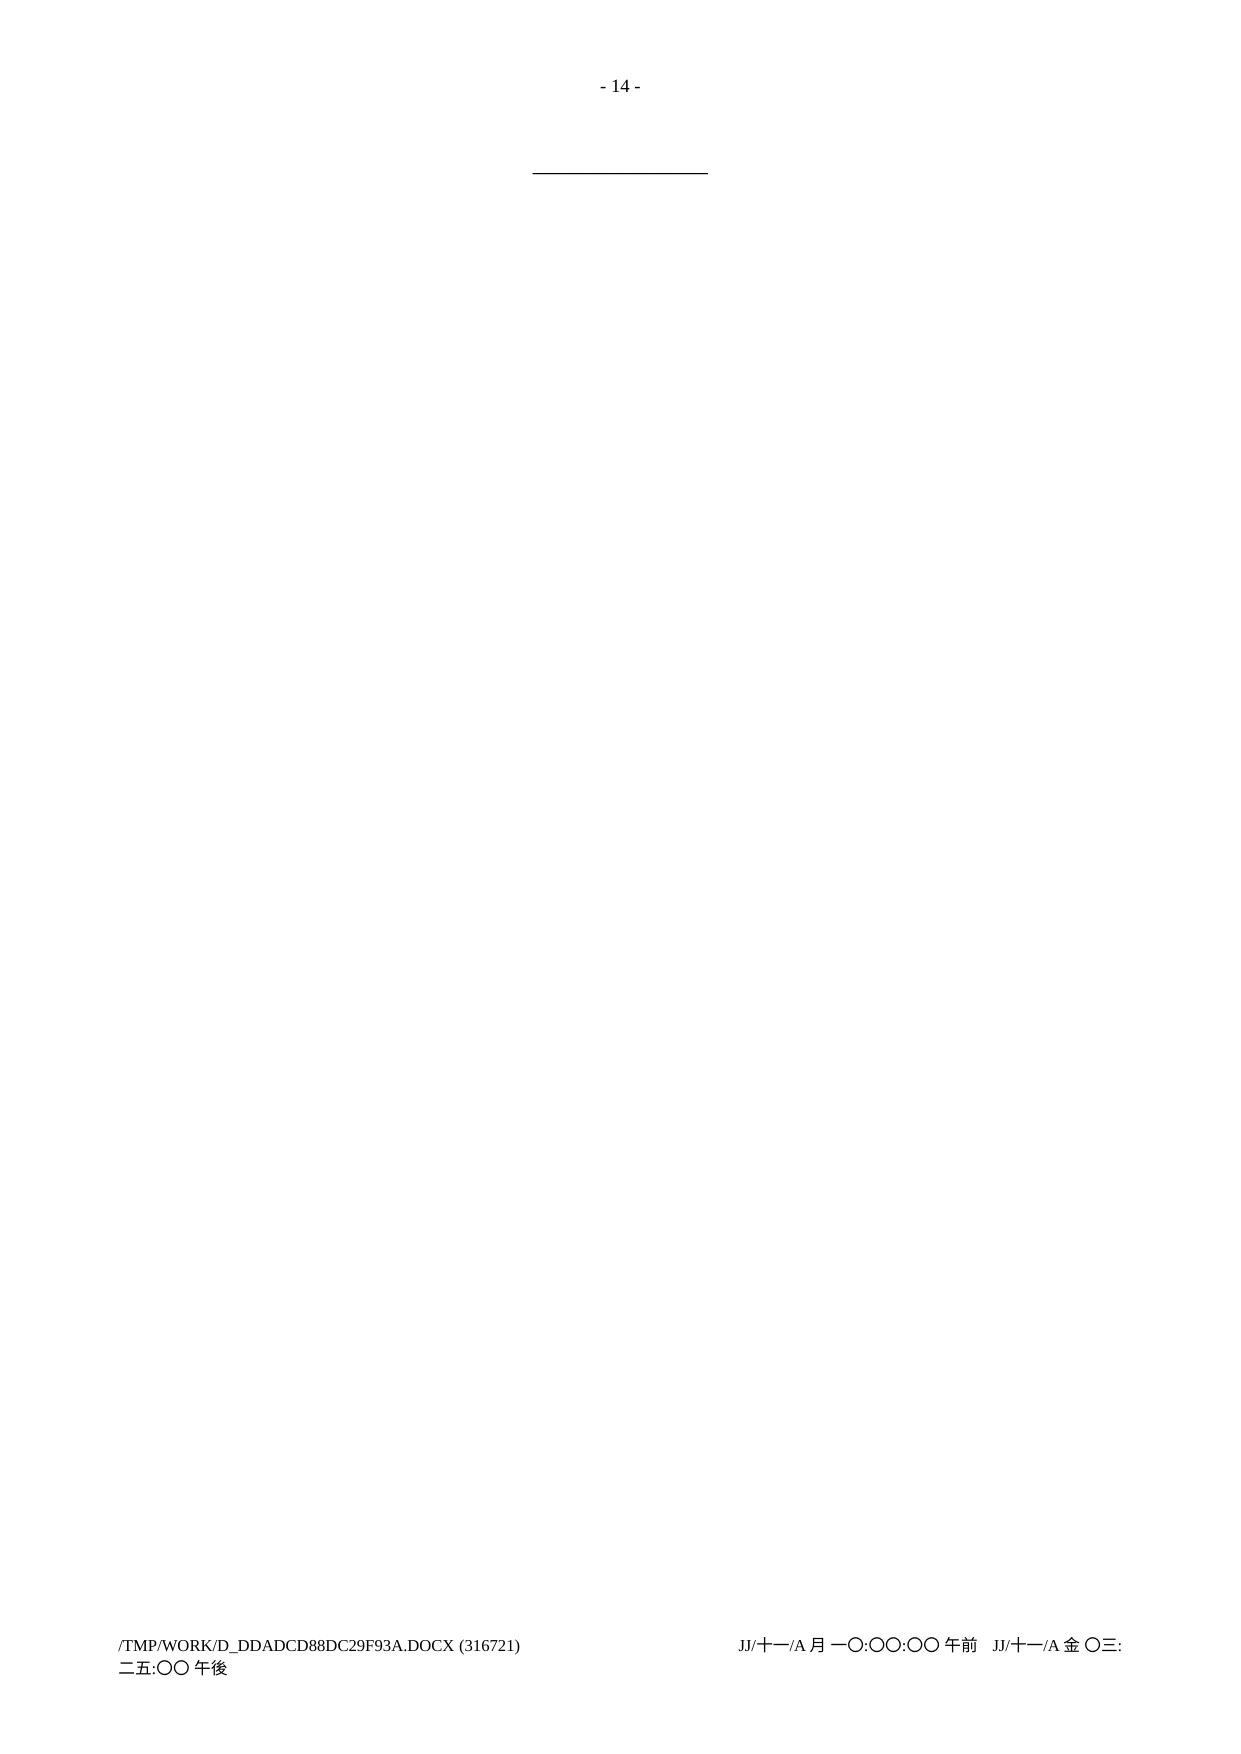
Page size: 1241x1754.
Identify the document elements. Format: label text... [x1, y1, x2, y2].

text ______________ [118, 148, 1122, 176]
